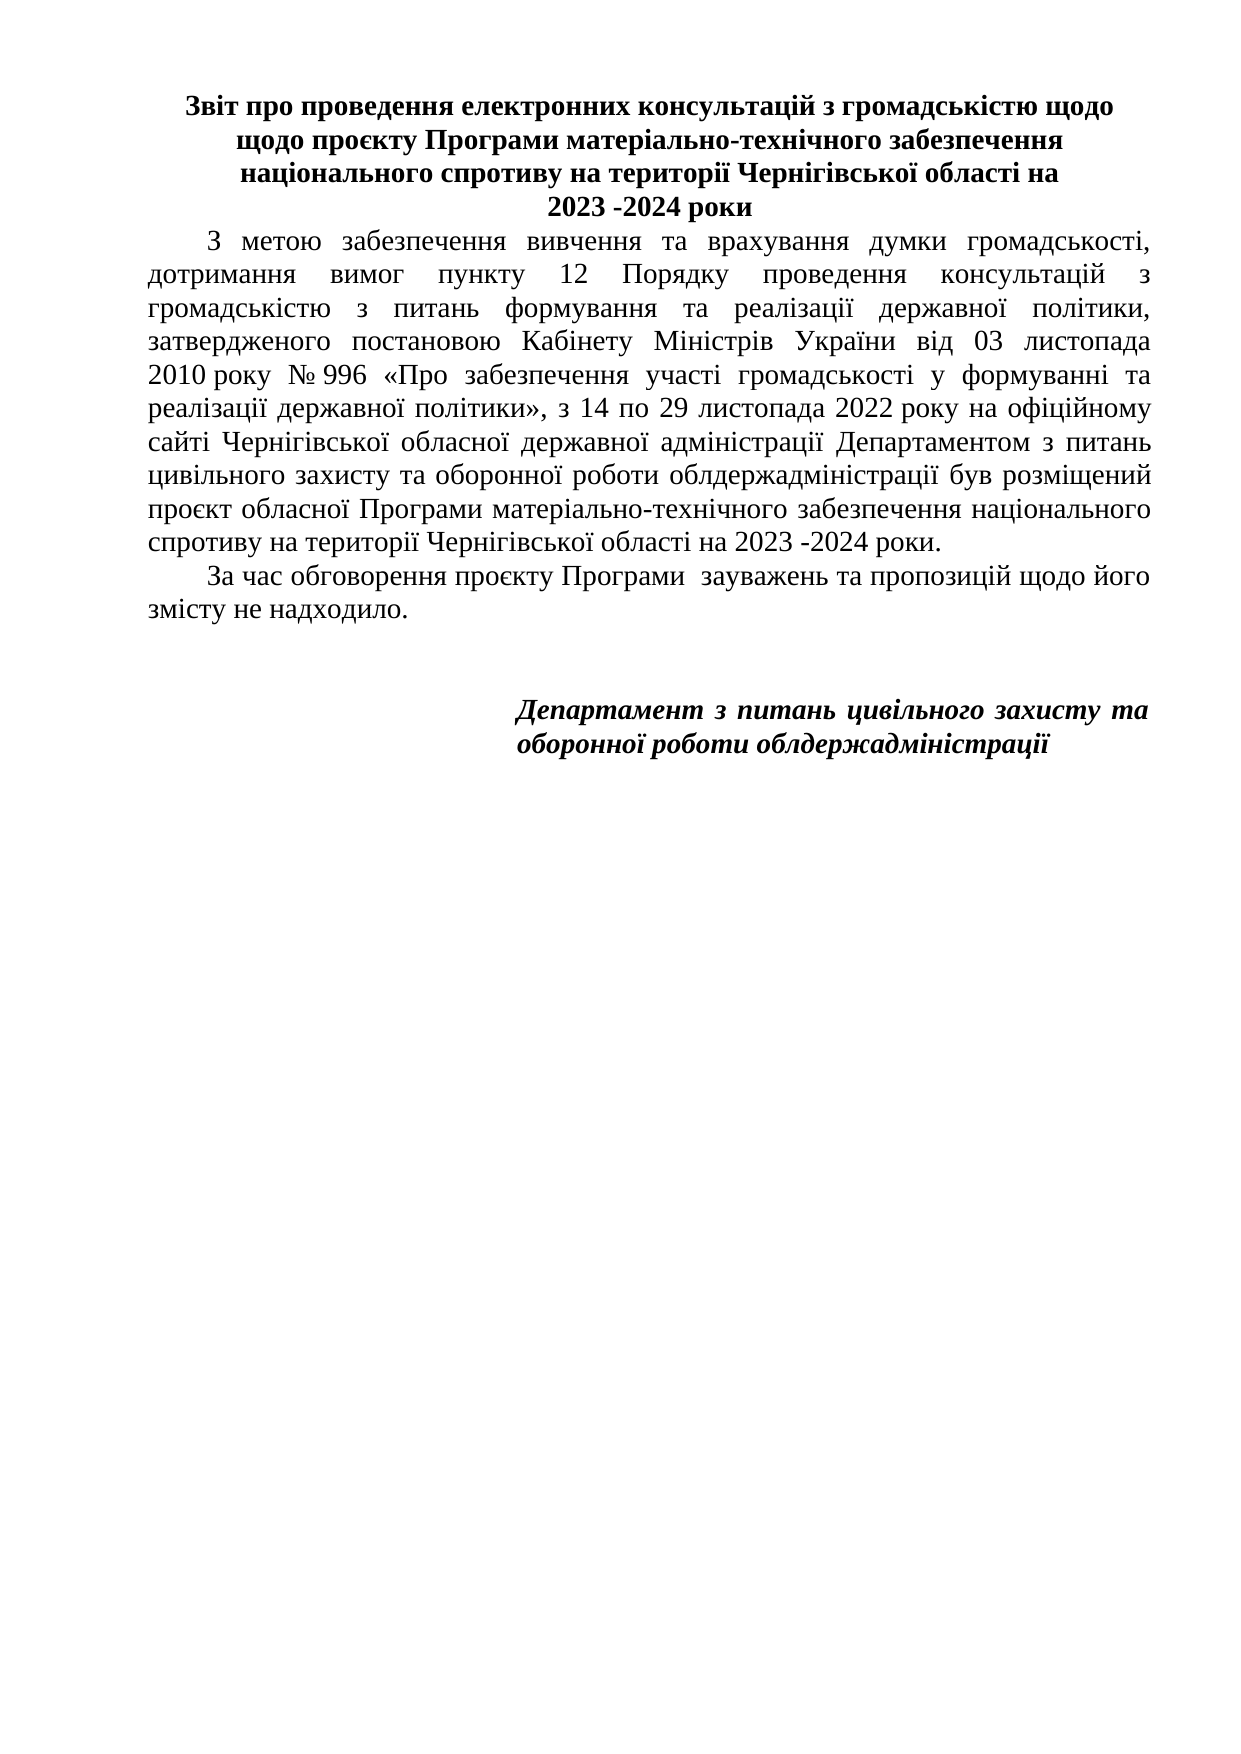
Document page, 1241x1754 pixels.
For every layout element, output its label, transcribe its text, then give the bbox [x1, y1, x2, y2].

text За час обговорення проєкту Програми зауважень та пропозицій щодо його змісту не надходило. [148, 558, 1152, 625]
text З метою забезпечення вивчення та врахування думки громадськості, дотримання вимог пункту 12 Порядку проведення консультацій з громадськістю з питань формування та реалізації державної політики, затвердженого постановою Кабінету Міністрів України від 03 листопада 2010 року № 996 «Про забезпечення участі громадськості у формуванні та реалізації державної політики», з 14 по 29 листопада 2022 року на офіційному сайті Чернігівської обласної державної адміністрації Департаментом з питань цивільного захисту та оборонної роботи облдержадміністрації був розміщений проєкт обласної Програми матеріально-технічного забезпечення національного спротиву на території Чернігівської області на 2023 -2024 роки. [148, 223, 1152, 558]
text 2023 -2024 роки [148, 189, 1152, 223]
text Звіт про проведення електронних консультацій з громадськістю щодо щодо проєкту Програми матеріально-технічного забезпечення національного спротиву на території Чернігівської області на [148, 88, 1152, 189]
text Департамент з питань цивільного захисту та оборонної роботи облдержадміністрації [517, 692, 1152, 759]
